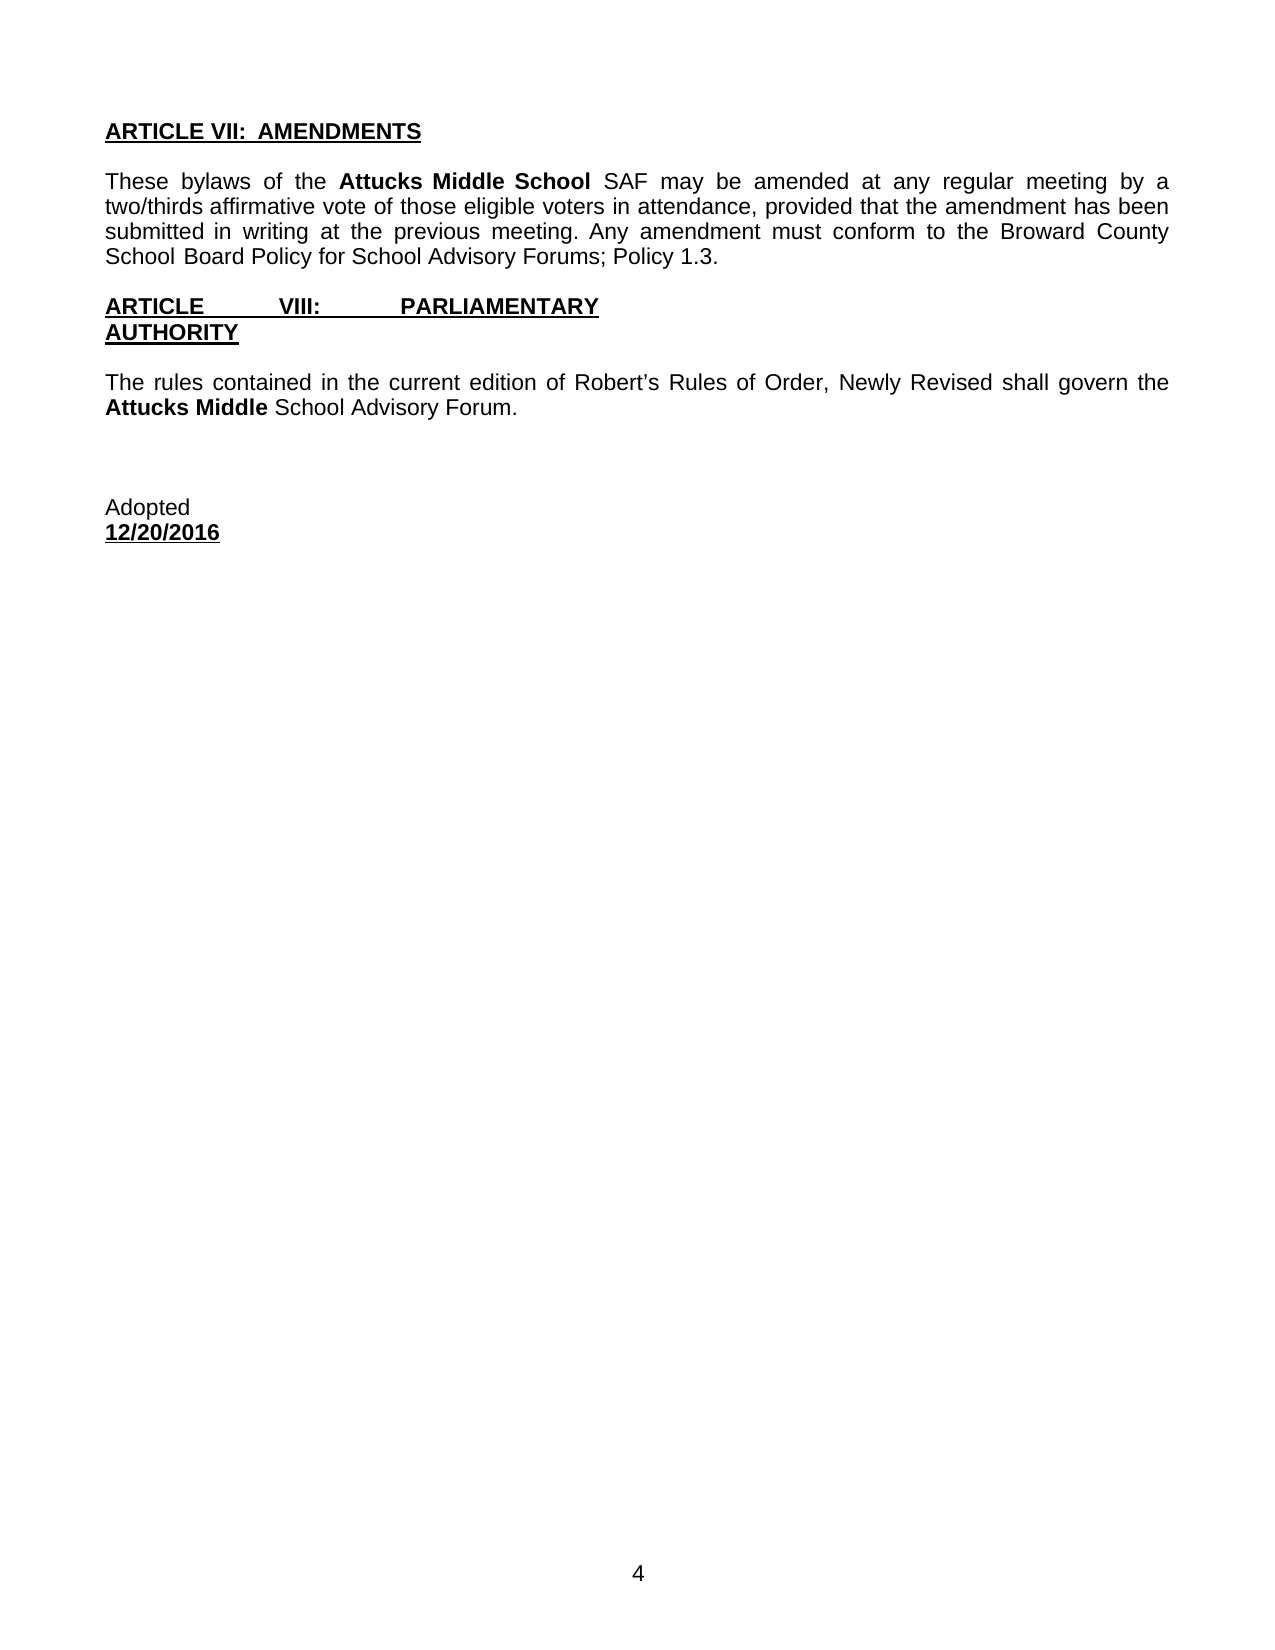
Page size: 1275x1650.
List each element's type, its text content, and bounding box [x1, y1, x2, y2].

subtitle ARTICLE VIII: PARLIAMENTARY AUTHORITY [105, 318, 599, 346]
text These bylaws of the Attucks Middle School SAF may be amended at any regular meeting by a two/thirds affirmative vote of those eligible voters in attendance, provided that the amendment has been submitted in writing at the previous meeting. Any amendment must conform to the Broward County School Board Policy for School Advisory Forums; Policy 1.3. [105, 169, 1170, 269]
subtitle ARTICLE VIII: PARLIAMENTARY AUTHORITY [105, 293, 599, 316]
subtitle ARTICLE VII: AMENDMENTS [105, 118, 1181, 144]
text Adopted [105, 494, 1181, 521]
text The rules contained in the current edition of Robert’s Rules of Order, Newly Revised shall govern the [105, 369, 1181, 396]
subtitle 12/20/2016 [105, 521, 1181, 546]
text Attucks Middle School Advisory Forum. [105, 396, 1181, 421]
